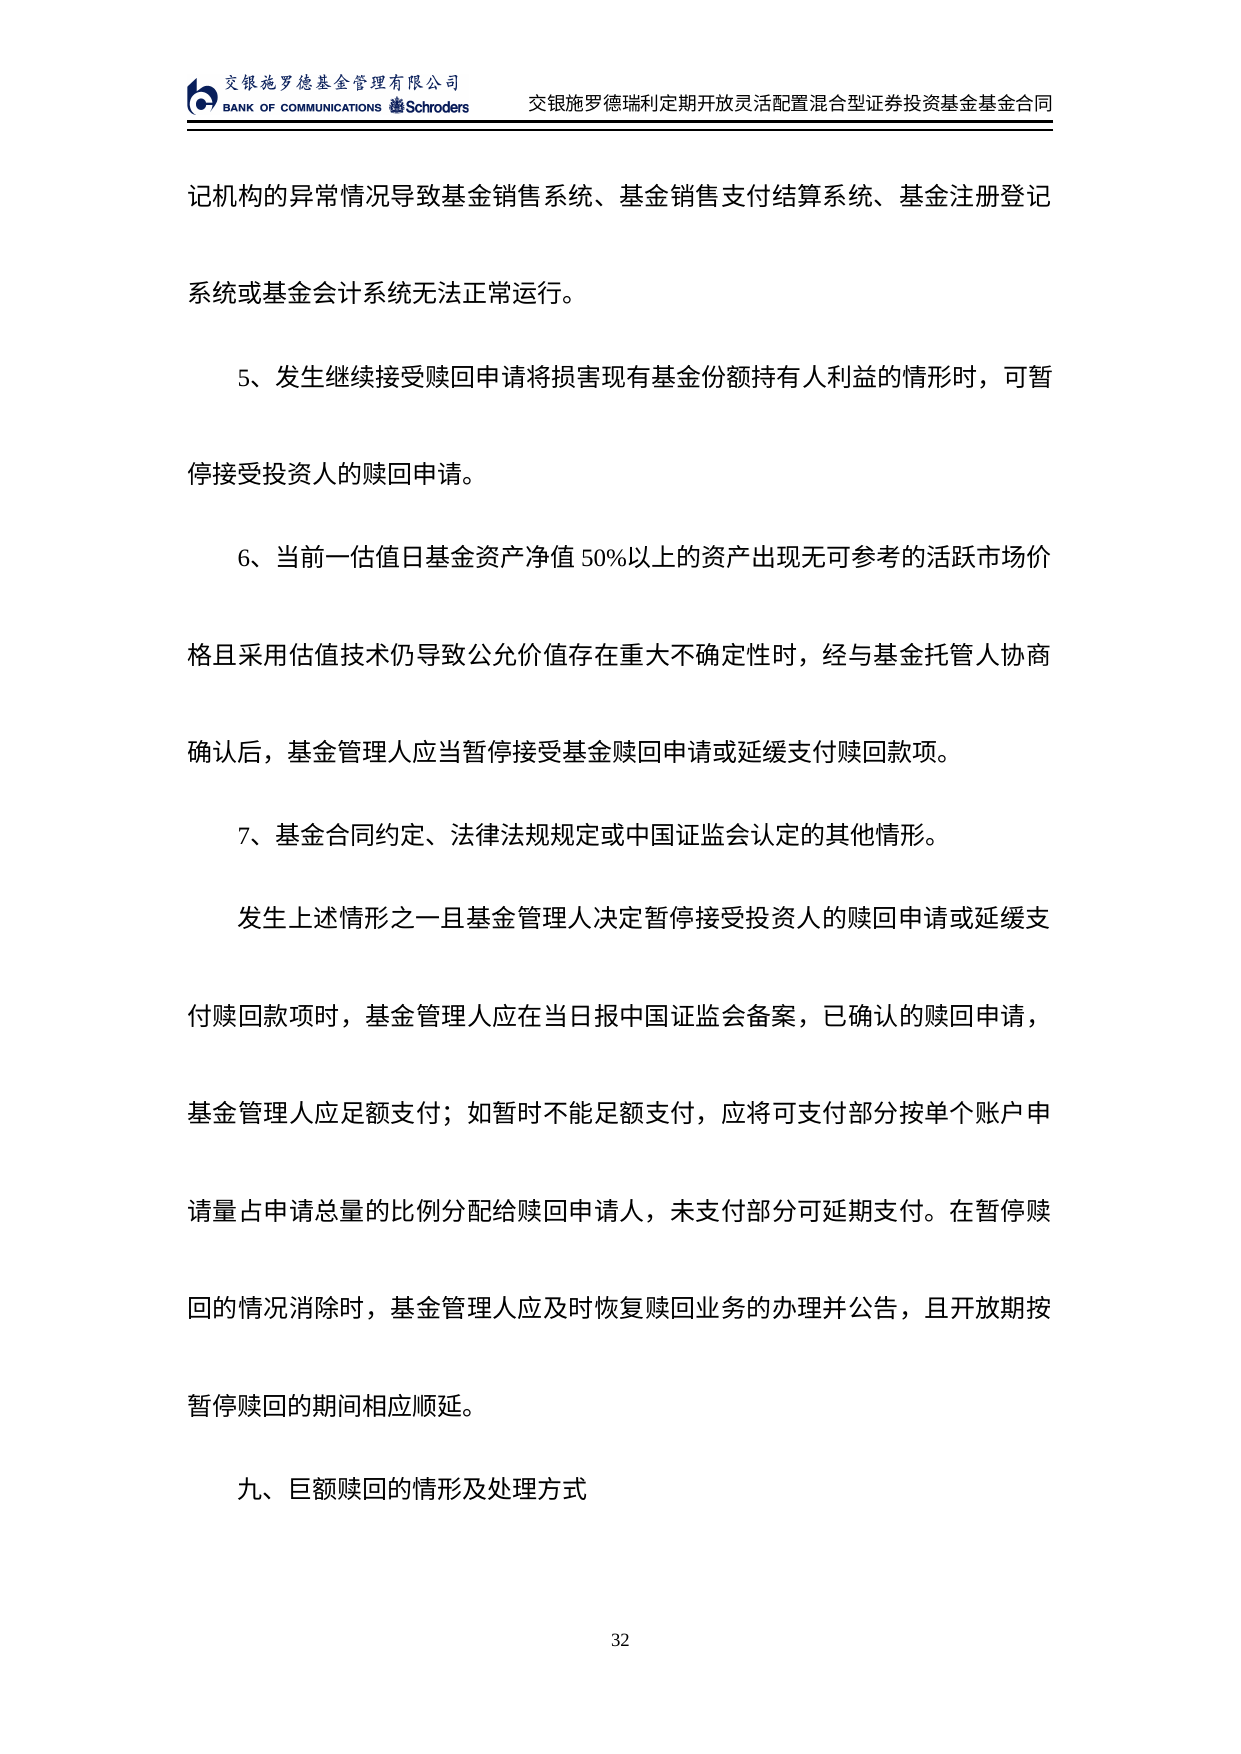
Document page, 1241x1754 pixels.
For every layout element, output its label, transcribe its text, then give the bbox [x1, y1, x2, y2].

text 7、基金合同约定、法律法规规定或中国证监会认定的其他情形。 [187, 801, 1053, 866]
text 5、发生继续接受赎回申请将损害现有基金份额持有人利益的情形时，可暂停接受投资人的赎回申请。 [187, 343, 1053, 505]
text 6、当前一估值日基金资产净值50%以上的资产出现无可参考的活跃市场价格且采用估值技术仍导致公允价值存在重大不确定性时，经与基金托管人协商确认后，基金管理人应当暂停接受基金赎回申请或延缓支付赎回款项。 [187, 523, 1053, 783]
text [187, 162, 1053, 324]
text 九、巨额赎回的情形及处理方式 [187, 1455, 1053, 1520]
text 发生上述情形之一且基金管理人决定暂停接受投资人的赎回申请或延缓支付赎回款项时，基金管理人应在当日报中国证监会备案，已确认的赎回申请，基金管理人应足额支付；如暂时不能足额支付，应将可支付部分按单个账户申请量占申请总量的比例分配给赎回申请人，未支付部分可延期支付。在暂停赎回的情况消除时，基金管理人应及时恢复赎回业务的办理并公告，且开放期按暂停赎回的期间相应顺延。 [187, 884, 1053, 1437]
picture [187, 74, 469, 115]
